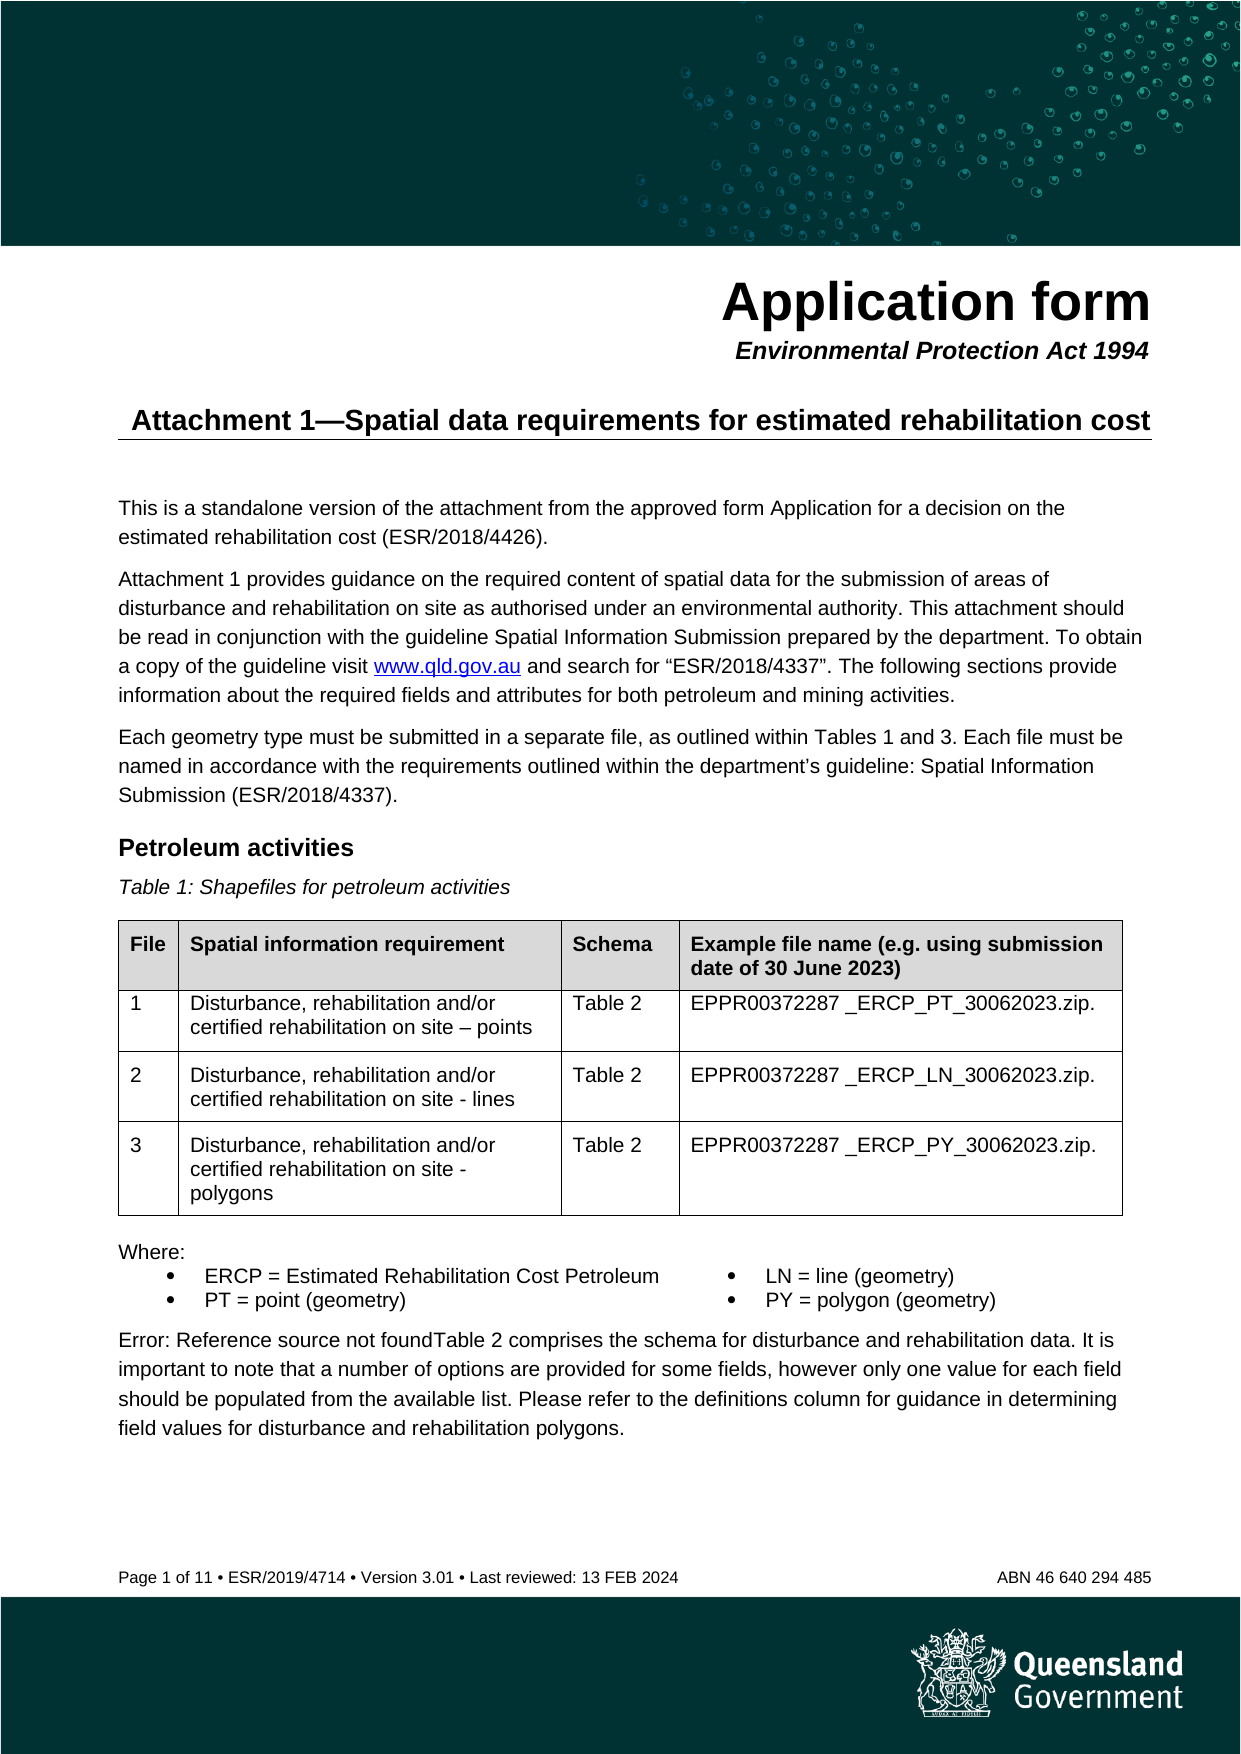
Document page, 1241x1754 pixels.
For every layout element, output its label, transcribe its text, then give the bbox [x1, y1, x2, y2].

table_cell PY = polygon (geometry) [679, 1288, 1056, 1312]
text Each geometry type must be submitted in a separate file, as outlined within Tables 1 and 3. Each file must be named in accordance with the requirements outlined within the department’s guideline: Spatial Information Submission (ESR/2018/4337). [118, 721, 1152, 808]
text Attachment 1 provides guidance on the required content of spatial data for the submission of areas of disturbance and rehabilitation on site as authorised under an environmental authority. This attachment should be read in conjunction with the guideline Spatial Information Submission prepared by the department. To obtain a copy of the guideline visit www.qld.gov.au and search for “ESR/2018/4337”. The following sections provide information about the required fields and attributes for both petroleum and mining activities. [118, 563, 1152, 708]
table_header Schema [562, 921, 679, 990]
table_header Example file name (e.g. using submission date of 30 June 2023) [680, 921, 1122, 990]
table_header Spatial information requirement [179, 921, 561, 990]
table_cell EPPR00372287 _ERCP_LN_30062023.zip. [680, 1052, 1122, 1121]
table_cell Disturbance, rehabilitation and/or certified rehabilitation on site - polygons [179, 1122, 561, 1215]
table_header ERCP = Estimated Rehabilitation Cost Petroleum [118, 1264, 679, 1288]
table_cell 3 [119, 1122, 178, 1215]
table_cell 1 [119, 991, 178, 1051]
subtitle Petroleum activities [118, 833, 1152, 863]
table_cell Table 2 [562, 1122, 679, 1215]
table_cell EPPR00372287 _ERCP_PT_30062023.zip. [680, 991, 1122, 1051]
text Table 1: Shapefiles for petroleum activities [118, 875, 1152, 899]
table_header File [119, 921, 178, 990]
table_cell EPPR00372287 _ERCP_PY_30062023.zip. [680, 1122, 1122, 1215]
table_cell 2 [119, 1052, 178, 1121]
picture [0, 1, 1241, 1754]
table_header LN = line (geometry) [679, 1264, 1056, 1288]
table_cell Disturbance, rehabilitation and/or certified rehabilitation on site - lines [179, 1052, 561, 1121]
table_cell PT = point (geometry) [118, 1288, 679, 1312]
table_cell Disturbance, rehabilitation and/or certified rehabilitation on site – points [179, 991, 561, 1051]
table_cell Table 2 [562, 1052, 679, 1121]
table_cell Table 2 [562, 991, 679, 1051]
text Where: [118, 1240, 1152, 1264]
